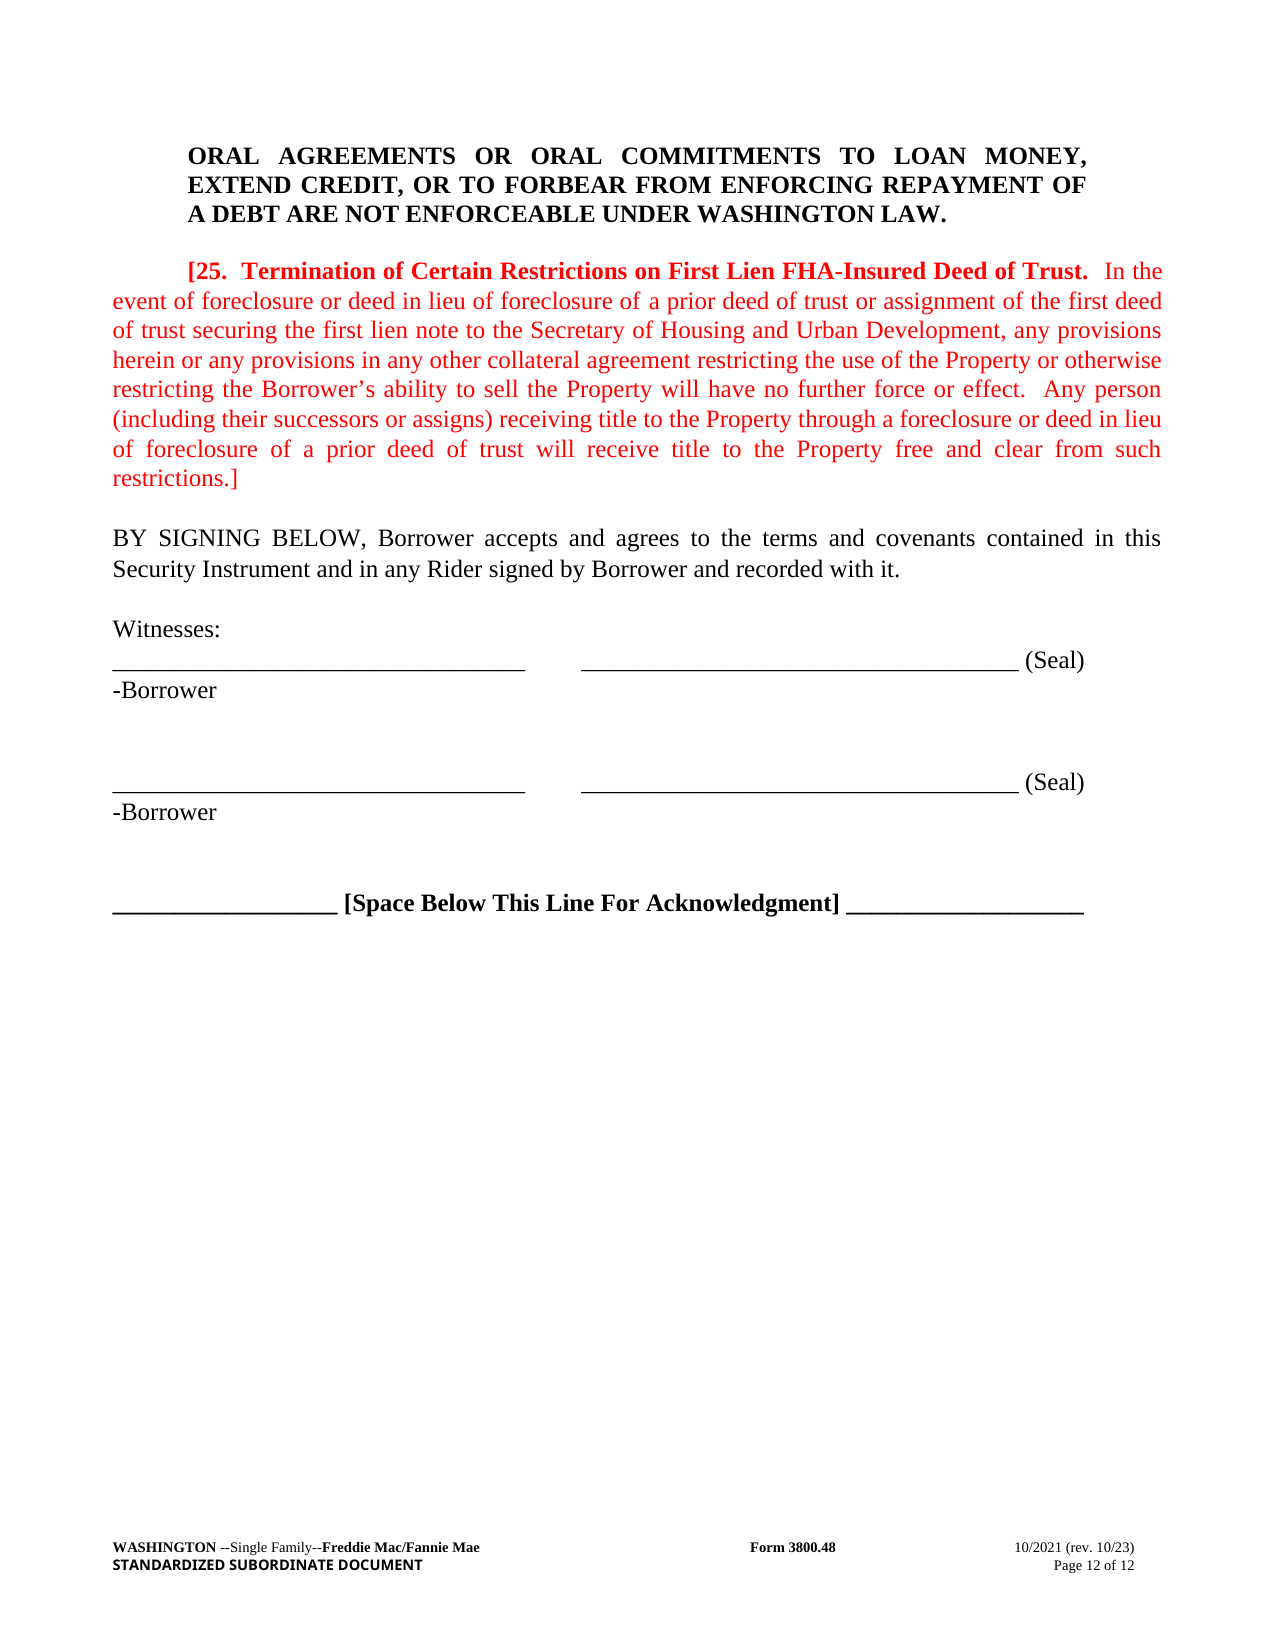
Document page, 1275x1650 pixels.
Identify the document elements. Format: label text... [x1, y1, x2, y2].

text Witnesses: [112, 614, 1162, 643]
text -Borrower [112, 797, 1162, 826]
text _________________________________ ___________________________________ (Seal) [112, 645, 1162, 674]
text [25. Termination of Certain Restrictions on First Lien FHA-Insured Deed of Trust. In the event of foreclosure or deed in lieu of foreclosure of a prior deed of trust or assignment of the first deed of trust securing the first lien note to the Secretary of Housing and Urban Development, any provisions herein or any provisions in any other collateral agreement restricting the use of the Property or otherwise restricting the Borrower’s ability to sell the Property will have no further force or effect. Any person (including their successors or assigns) receiving title to the Property through a foreclosure or deed in lieu of foreclosure of a prior deed of trust will receive title to the Property free and clear from such restrictions.] [112, 256, 1162, 492]
text __________________ [Space Below This Line For Acknowledgment] ___________________ [112, 888, 1162, 917]
text -Borrower [112, 675, 1162, 704]
text ORAL AGREEMENTS OR ORAL COMMITMENTS TO LOAN MONEY, EXTEND CREDIT, OR TO FORBEAR FROM ENFORCING REPAYMENT OF A DEBT ARE NOT ENFORCEABLE UNDER WASHINGTON LAW. [187, 141, 1087, 227]
text BY SIGNING BELOW, Borrower accepts and agrees to the terms and covenants contained in this Security Instrument and in any Rider signed by Borrower and recorded with it. [112, 523, 1162, 582]
text _________________________________ ___________________________________ (Seal) [112, 767, 1162, 795]
